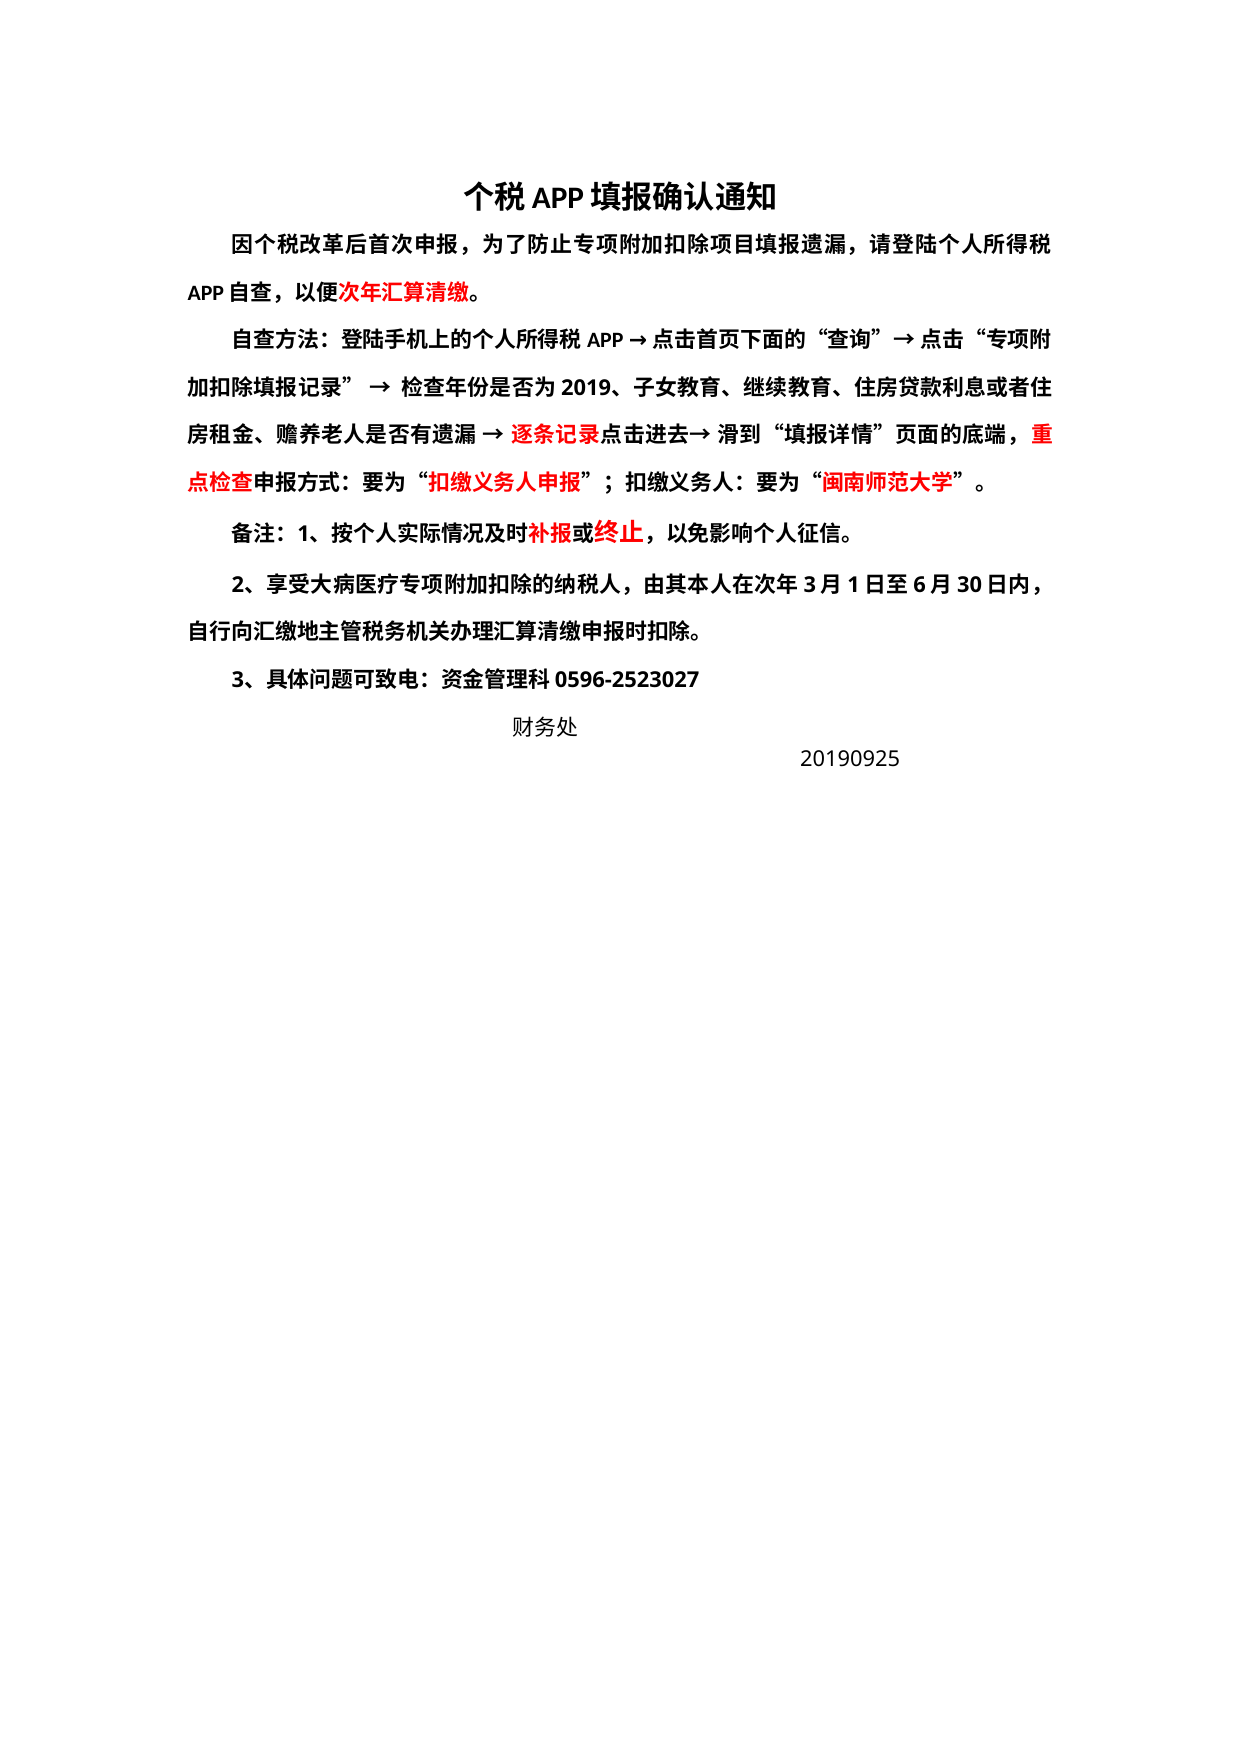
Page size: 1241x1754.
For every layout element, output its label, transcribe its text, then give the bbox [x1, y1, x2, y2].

text 因个税改革后首次申报，为了防止专项附加扣除项目填报遗漏，请登陆个人所得税APP自查，以便次年汇算清缴。 [187, 227, 1053, 306]
text 3、具体问题可致电：资金管理科0596-2523027 [187, 662, 1053, 693]
text 备注：1、按个人实际情况及时补报或终止，以免影响个人征信。 [187, 512, 1053, 548]
text 2、享受大病医疗专项附加扣除的纳税人，由其本人在次年3月1日至6月30日内，自行向汇缴地主管税务机关办理汇算清缴申报时扣除。 [187, 567, 1053, 646]
text 财务处 [187, 709, 1053, 742]
text 20190925 [187, 742, 1053, 774]
text 个税APP填报确认通知 [187, 162, 1053, 227]
text 自查方法：登陆手机上的个人所得税APP → 点击首页下面的“查询”→ 点击“专项附加扣除填报记录” → 检查年份是否为2019、子女教育、继续教育、住房贷款利息或者住房租金、赡养老人是否有遗漏 → 逐条记录点击进去→ 滑到“填报详情”页面的底端，重点检查申报方式：要为“扣缴义务人申报”；扣缴义务人：要为“闽南师范大学”。 [187, 322, 1053, 496]
